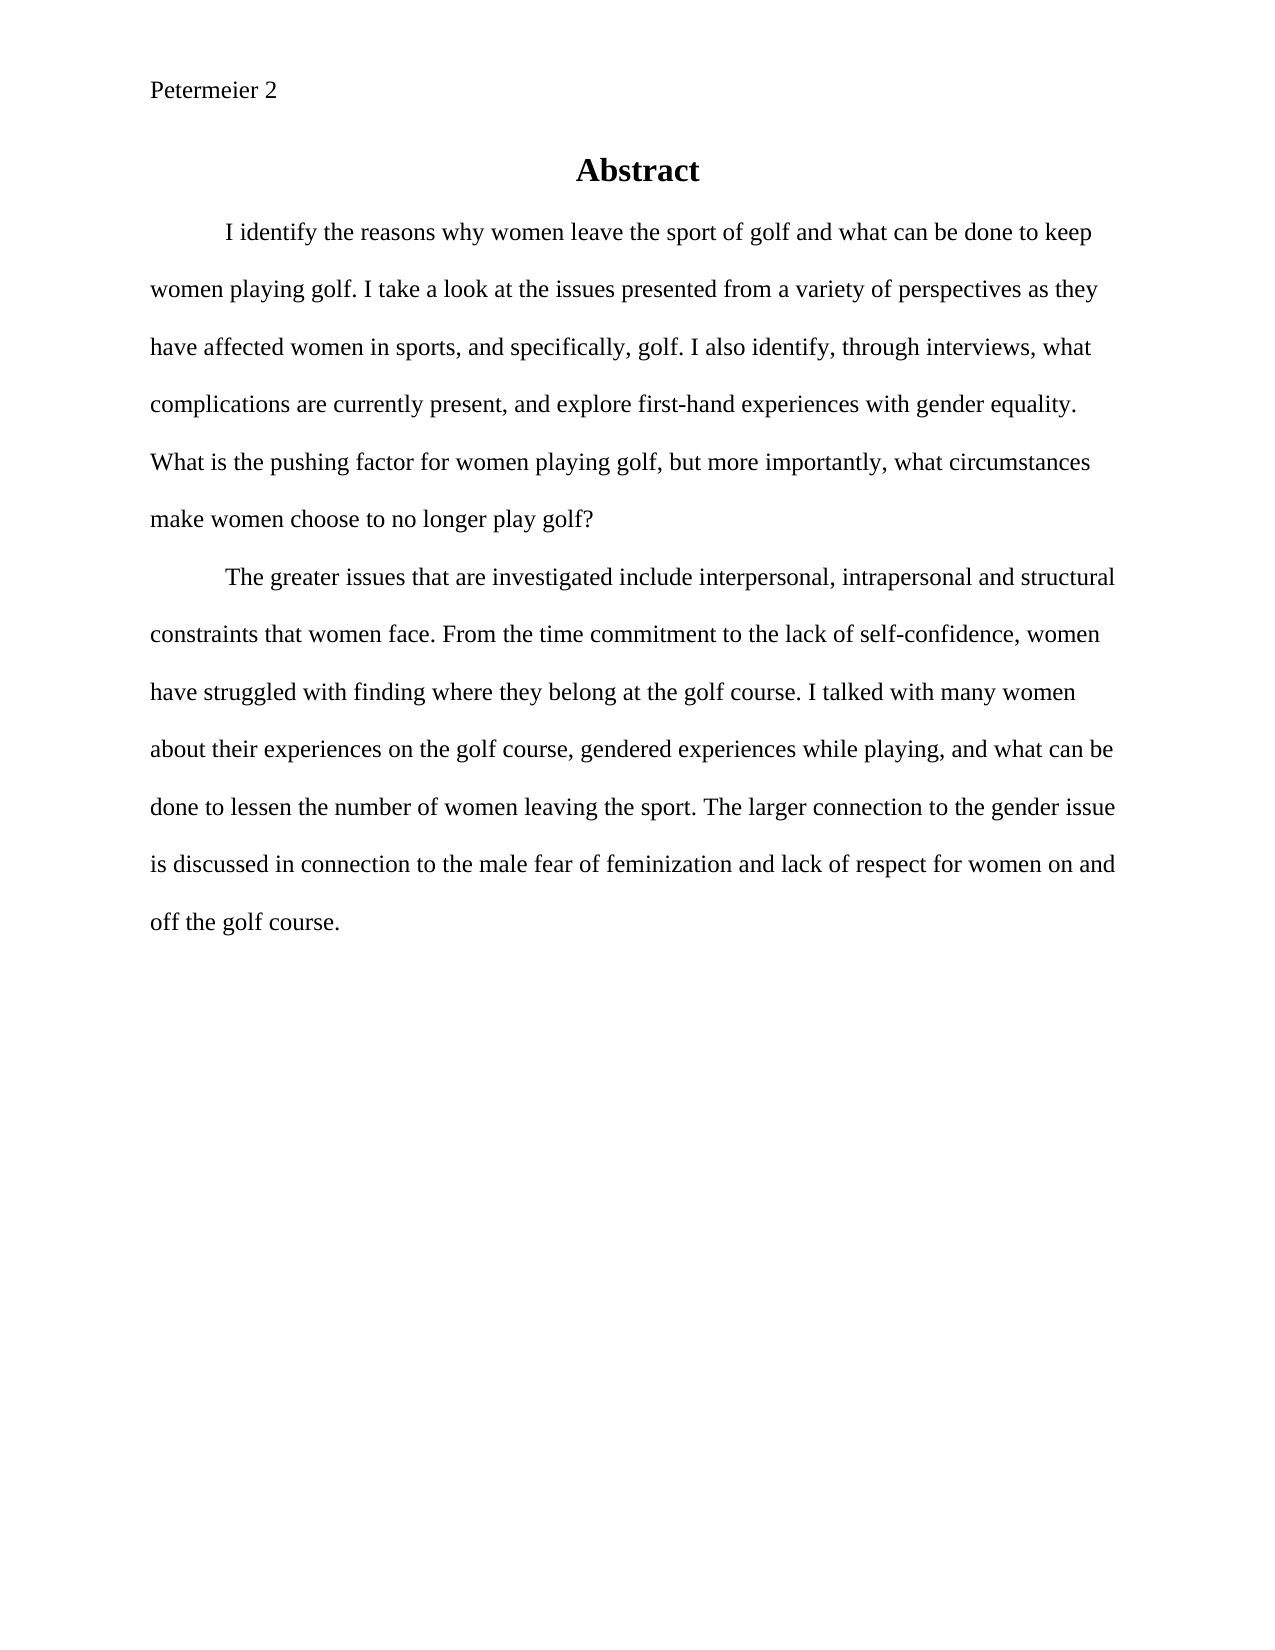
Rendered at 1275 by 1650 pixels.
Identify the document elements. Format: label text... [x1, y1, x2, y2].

text I identify the reasons why women leave the sport of golf and what can be done to keep women playing golf. I take a look at the issues presented from a variety of perspectives as they have affected women in sports, and specifically, golf. I also identify, through interviews, what complications are currently present, and explore first-hand experiences with gender equality. What is the pushing factor for women playing golf, but more importantly, what circumstances make women choose to no longer play golf? [150, 217, 1125, 533]
text Abstract [150, 150, 1125, 188]
text The greater issues that are investigated include interpersonal, intrapersonal and structural constraints that women face. From the time commitment to the lack of self-confidence, women have struggled with finding where they belong at the golf course. I talked with many women about their experiences on the golf course, gendered experiences while playing, and what can be done to lessen the number of women leaving the sport. The larger connection to the gender issue is discussed in connection to the male fear of feminization and lack of respect for women on and off the golf course. [150, 562, 1125, 936]
